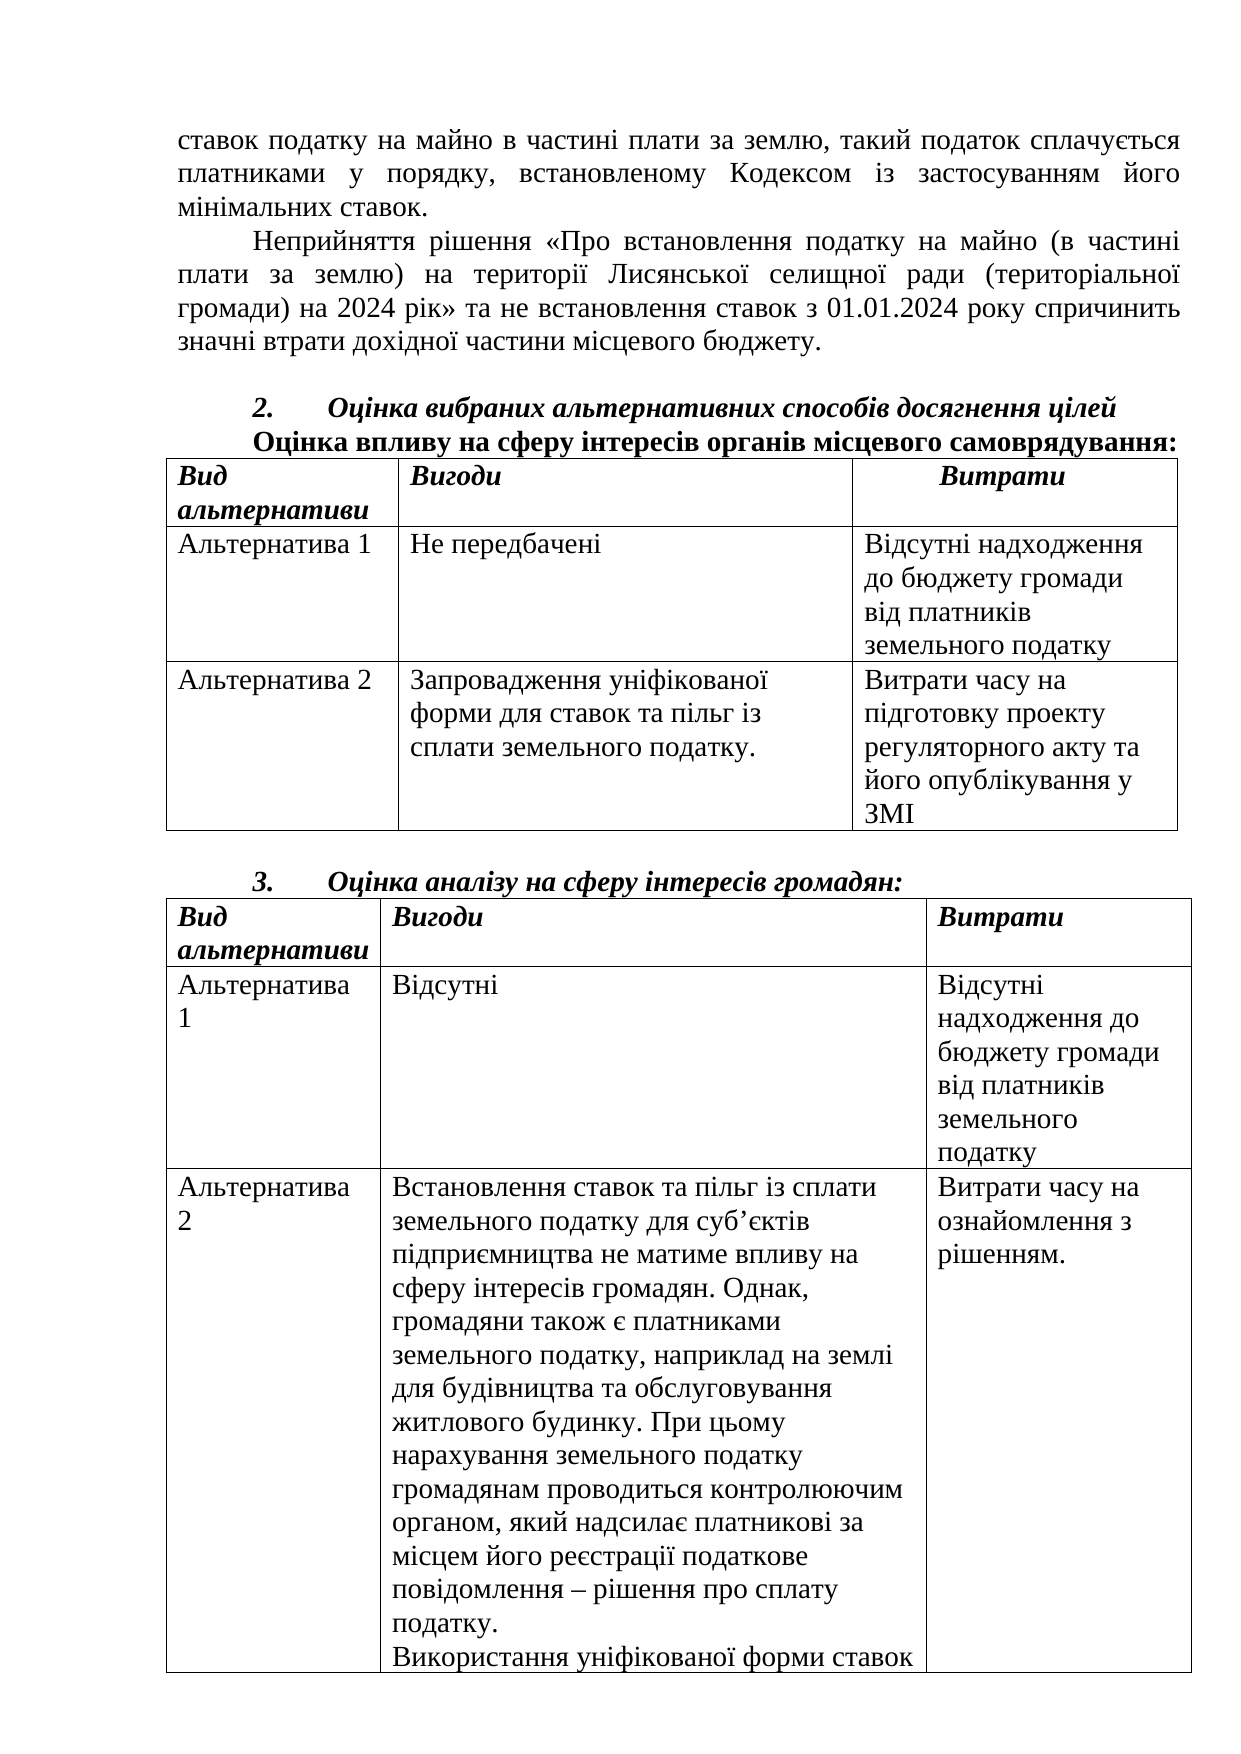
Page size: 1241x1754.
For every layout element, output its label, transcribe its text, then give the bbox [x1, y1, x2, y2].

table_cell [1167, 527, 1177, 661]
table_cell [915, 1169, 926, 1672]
table_header Вигоди [399, 459, 852, 526]
table_header Витрати [853, 459, 1177, 526]
table_cell Запровадження уніфікованої форми для ставок та пільг із сплати земельного податку. [399, 662, 852, 829]
table_cell Не передбачені [399, 527, 852, 661]
table_cell Альтернатива 1 [167, 967, 380, 1168]
table_cell Відсутні [381, 967, 926, 1168]
text Неприйняття рішення «Про встановлення податку на майно (в частині плати за землю) на території Лисянської селищної ради (територіальної громади) на 2024 рік» та не встановлення ставок з 01.01.2024 року спричинить значні втрати дохідної частини місцевого бюджету. [177, 223, 1181, 357]
list Оцінка вибраних альтернативних способів досягнення цілей [177, 390, 1181, 424]
table_cell Альтернатива 2 [167, 1169, 380, 1672]
table_cell Альтернатива 1 [167, 527, 398, 661]
list Оцінка аналізу на сферу інтересів громадян: [177, 864, 1181, 898]
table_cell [927, 1169, 1191, 1672]
table_cell Альтернатива 2 [167, 662, 398, 829]
table_header Вигоди [381, 899, 926, 966]
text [177, 122, 1181, 223]
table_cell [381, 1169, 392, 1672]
text Оцінка впливу на сферу інтересів органів місцевого самоврядування: [177, 424, 1181, 457]
table_header Витрати [927, 899, 1191, 966]
